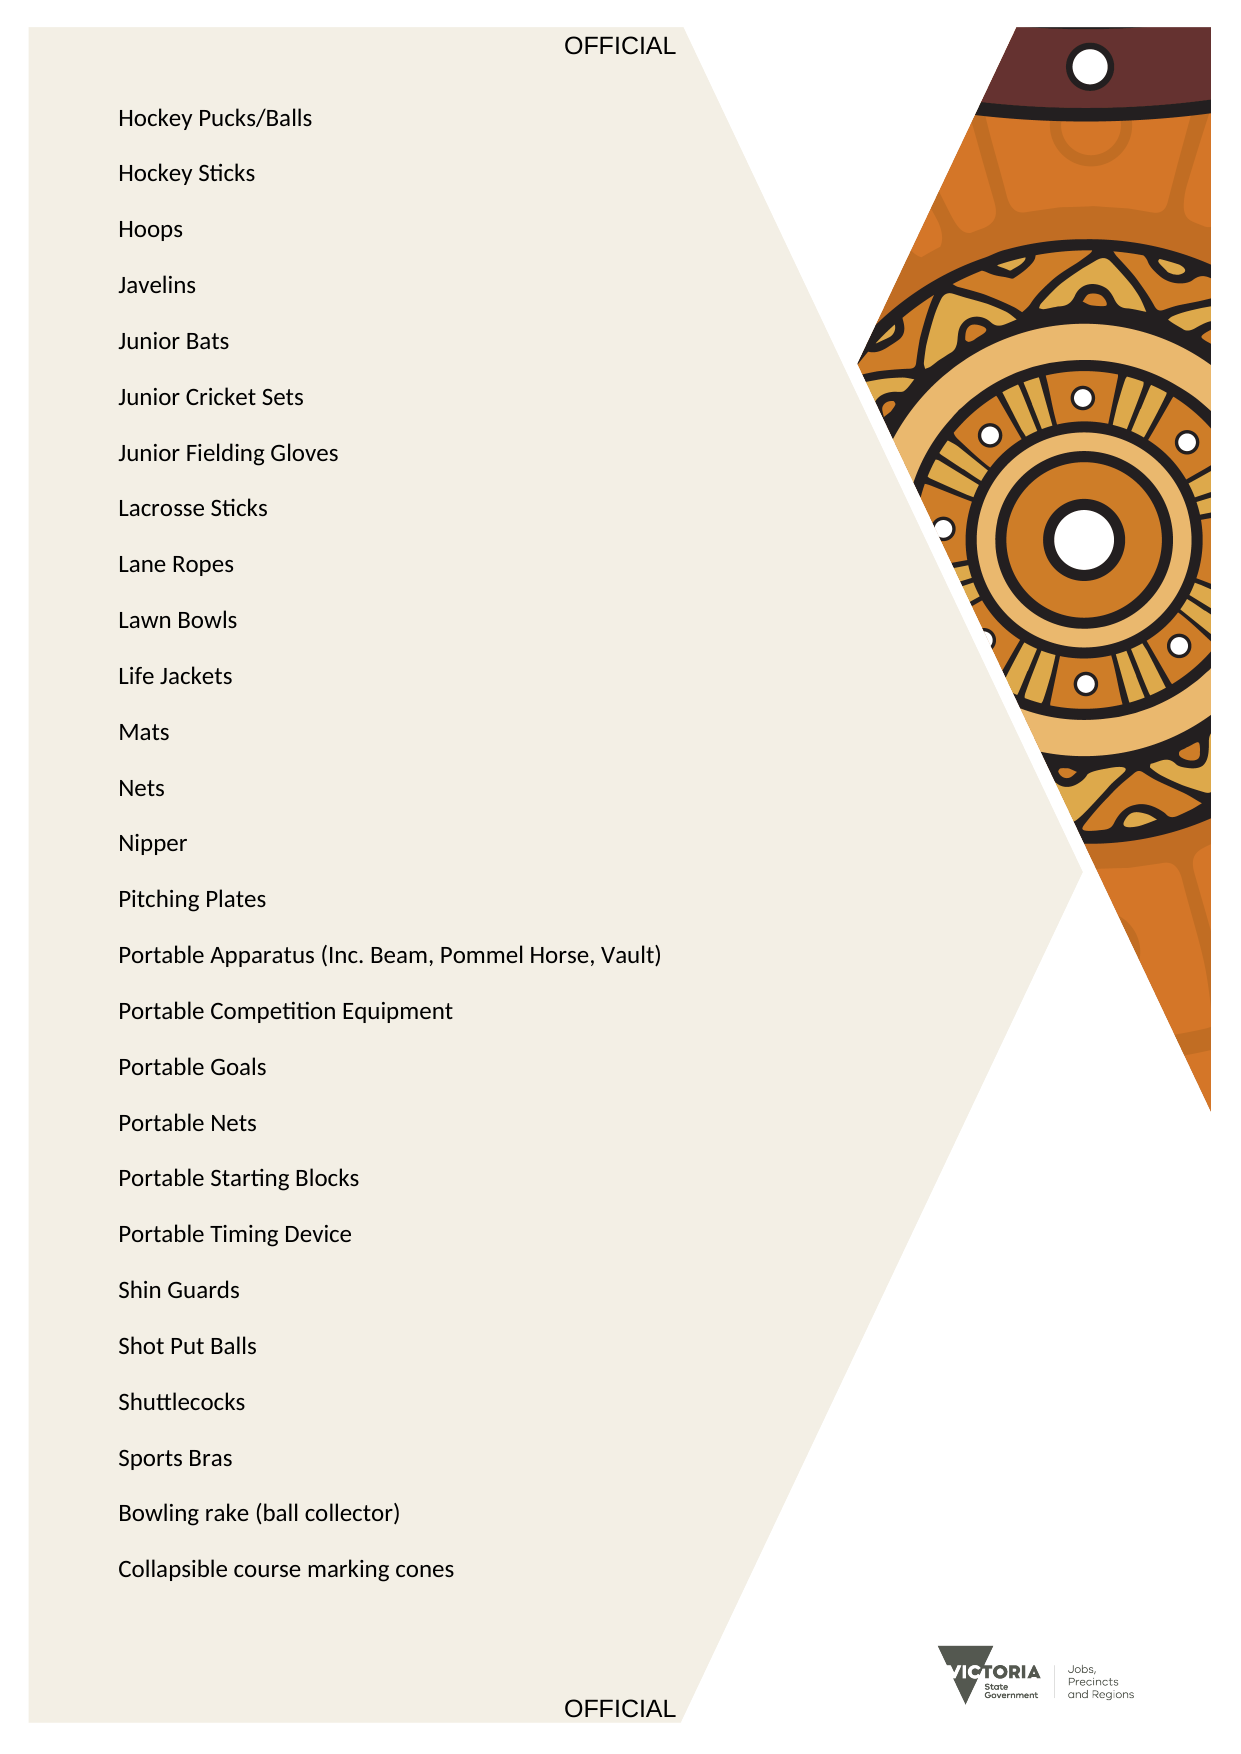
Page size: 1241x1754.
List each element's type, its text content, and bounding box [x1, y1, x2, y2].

text Portable Nets [118, 1107, 1090, 1137]
text Shot Put Balls [118, 1330, 1090, 1361]
text Nipper [118, 828, 1090, 858]
text Junior Fielding Gloves [118, 437, 1090, 467]
text Collapsible course marking cones [118, 1553, 1090, 1584]
text Junior Cricket Sets [118, 381, 1090, 411]
text Portable Starting Blocks [118, 1163, 1090, 1193]
text Life Jackets [118, 660, 1090, 691]
text Hoops [118, 213, 1090, 244]
picture [0, 0, 1240, 1752]
text Sports Bras [118, 1442, 1090, 1472]
text Nets [118, 772, 1090, 802]
text Bowling rake (ball collector) [118, 1498, 1090, 1528]
text Hockey Pucks/Balls [118, 102, 1090, 132]
text Shuttlecocks [118, 1386, 1090, 1416]
text Portable Timing Device [118, 1218, 1090, 1249]
text Lawn Bowls [118, 604, 1090, 635]
text Hockey Sticks [118, 158, 1090, 188]
text Mats [118, 716, 1090, 746]
text Shin Guards [118, 1274, 1090, 1305]
text Portable Competition Equipment [118, 995, 1090, 1026]
text Javelins [118, 269, 1090, 300]
text Junior Bats [118, 325, 1090, 356]
text Lane Ropes [118, 548, 1090, 579]
text Pitching Plates [118, 883, 1090, 914]
text Portable Goals [118, 1051, 1090, 1081]
text Lacrosse Sticks [118, 493, 1090, 523]
text Portable Apparatus (Inc. Beam, Pommel Horse, Vault) [118, 939, 1090, 970]
